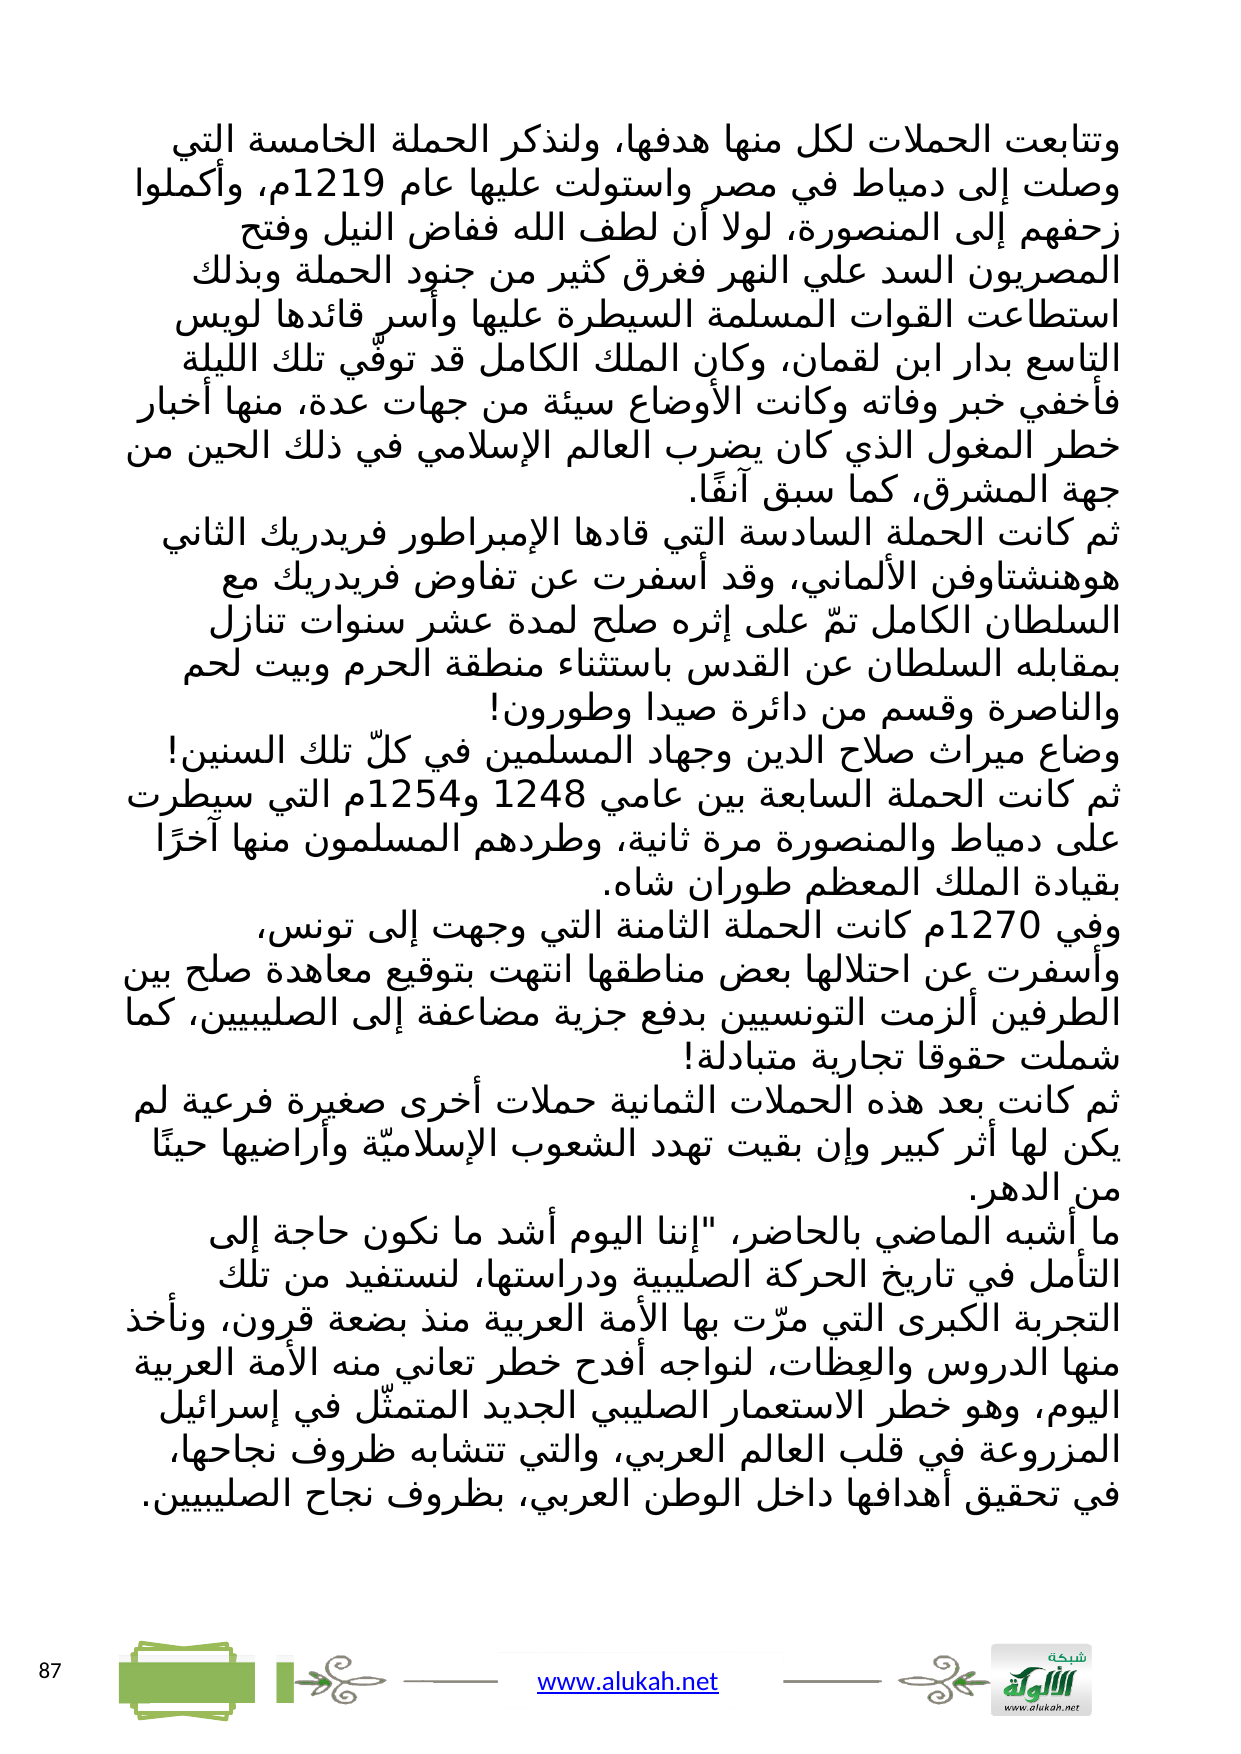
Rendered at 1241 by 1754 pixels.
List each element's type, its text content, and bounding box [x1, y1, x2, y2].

text ما أشبه الماضي بالحاضر، "إننا اليوم أشد ما نكون حاجة إلى التأمل في تاريخ الحركة الصليبية ودراستها، لنستفيد من تلك التجربة الكبرى التي مرّت بها الأمة العربية منذ بضعة قرون، ونأخذ منها الدروس والعِظات، لنواجه أفدح خطر تعاني منه الأمة العربية اليوم، وهو خطر الاستعمار الصليبي الجديد المتمثّل في إسرائيل المزروعة في قلب العالم العربي، والتي تتشابه ظروف نجاحها، في تحقيق أهدافها داخل الوطن العربي، بظروف نجاح الصليبيين. [118, 1209, 1122, 1515]
text ثم كانت الحملة السابعة بين عامي 1248 و1254م التي سيطرت على دمياط والمنصورة مرة ثانية، وطردهم المسلمون منها آخرًا بقيادة الملك المعظم طوران شاه. [118, 773, 1122, 904]
text وضاع ميراث صلاح الدين وجهاد المسلمين في كلّ تلك السنين! [118, 729, 1122, 773]
picture [117, 1641, 1093, 1723]
text ثم كانت بعد هذه الحملات الثمانية حملات أخرى صغيرة فرعية لم يكن لها أثر كبير وإن بقيت تهدد الشعوب الإسلاميّة وأراضيها حينًا من الدهر. [118, 1078, 1122, 1209]
text ثم كانت الحملة السادسة التي قادها الإمبراطور فريدريك الثاني هوهنشتاوفن الألماني، وقد أسفرت عن تفاوض فريدريك مع السلطان الكامل تمّ على إثره صلح لمدة عشر سنوات تنازل بمقابله السلطان عن القدس باستثناء منطقة الحرم وبيت لحم والناصرة وقسم من دائرة صيدا وطورون! [118, 511, 1122, 729]
text وفي 1270م كانت الحملة الثامنة التي وجهت إلى تونس، وأسفرت عن احتلالها بعض مناطقها انتهت بتوقيع معاهدة صلح بين الطرفين ألزمت التونسيين بدفع جزية مضاعفة إلى الصليبيين، كما شملت حقوقا تجارية متبادلة! [118, 904, 1122, 1078]
text وتتابعت الحملات لكل منها هدفها، ولنذكر الحملة الخامسة التي وصلت إلى دمياط في مصر واستولت عليها عام 1219م، وأكملوا زحفهم إلى المنصورة، لولا أن لطف الله ففاض النيل وفتح المصريون السد علي النهر فغرق كثير من جنود الحملة وبذلك استطاعت القوات المسلمة السيطرة عليها وأسر قائدها لويس التاسع بدار ابن لقمان، وكان الملك الكامل قد توفّي تلك الليلة فأخفي خبر وفاته وكانت الأوضاع سيئة من جهات عدة، منها أخبار خطر المغول الذي كان يضرب العالم الإسلامي في ذلك الحين من جهة المشرق، كما سبق آنفًا. [118, 118, 1122, 511]
